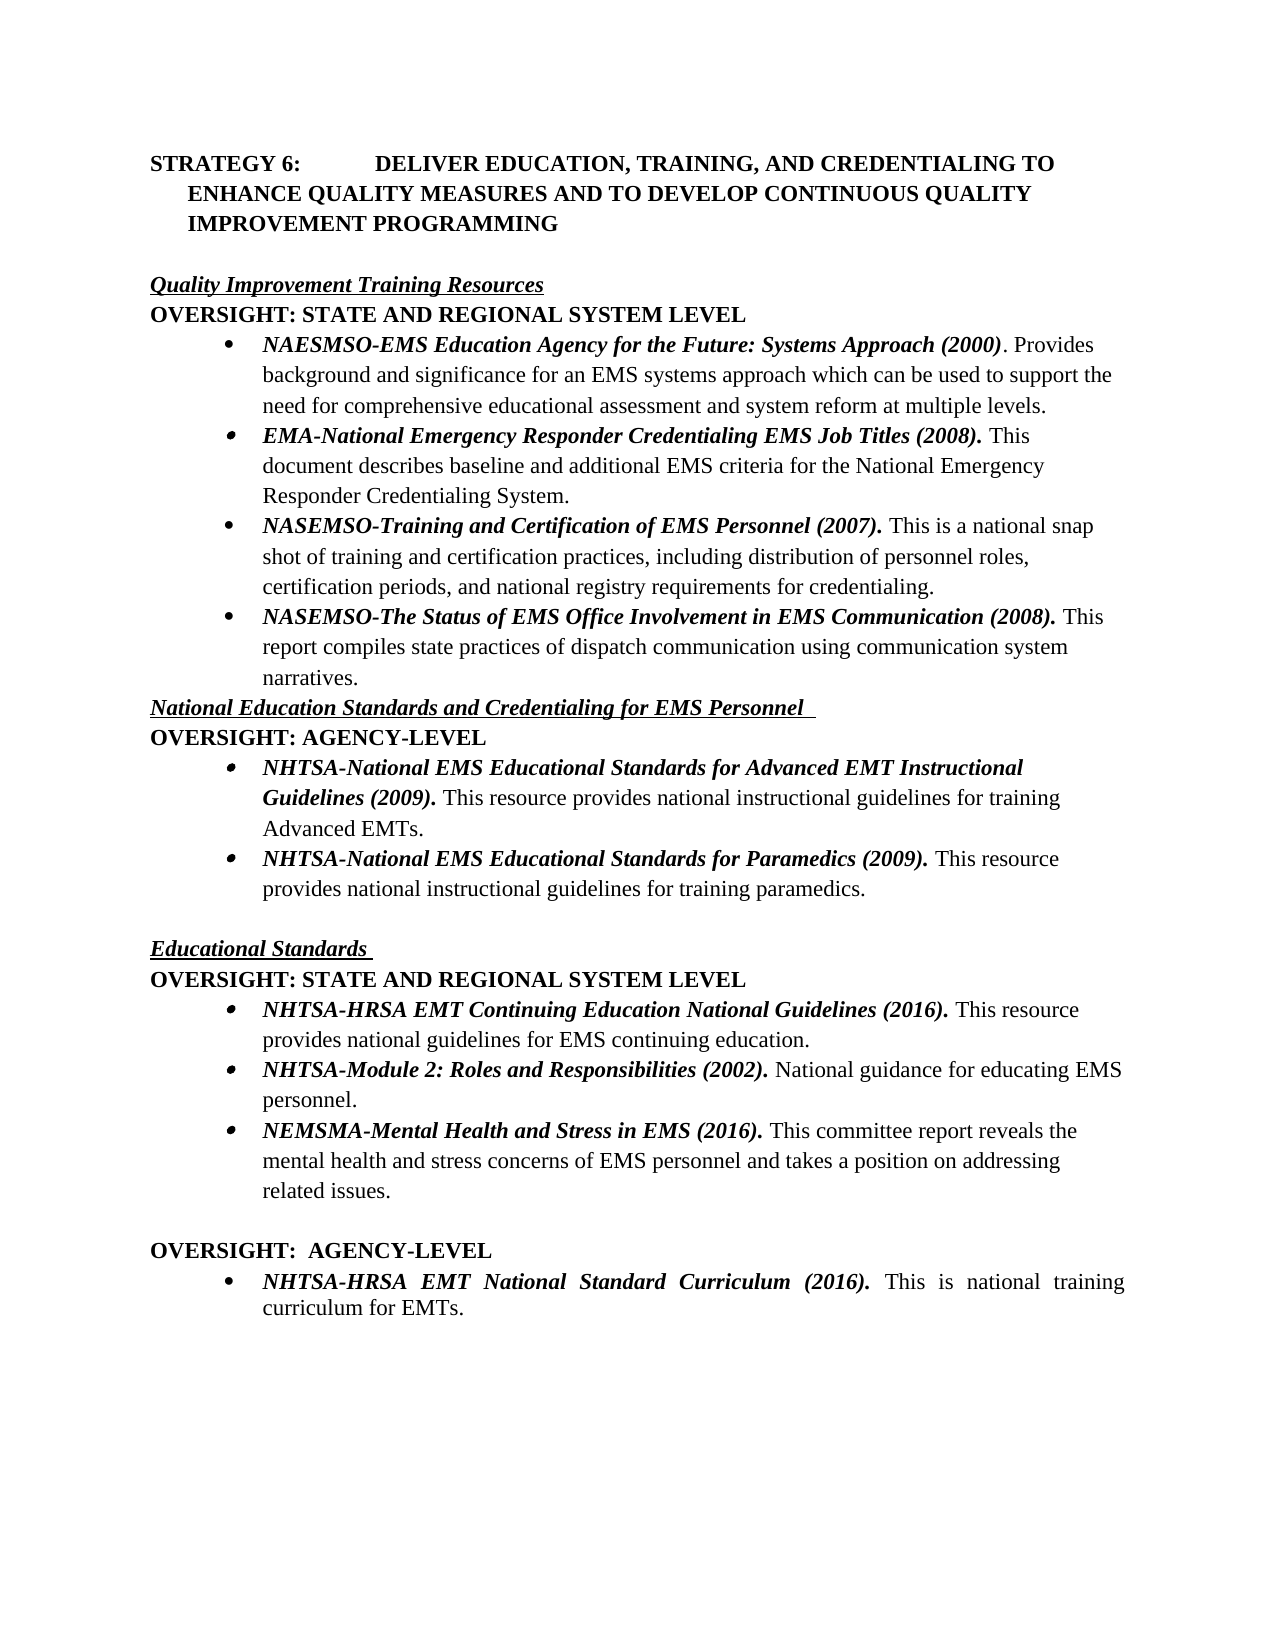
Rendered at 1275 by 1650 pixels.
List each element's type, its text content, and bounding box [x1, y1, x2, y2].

list NASEMSO-Training and Certification of EMS Personnel (2007). This is a national snap shot of training and certification practices, including distribution of personnel roles, certification periods, and national registry requirements for credentialing. [225, 512, 1125, 599]
list NAESMSO-EMS Education Agency for the Future: Systems Approach (2000). Provides background and significance for an EMS systems approach which can be used to support the need for comprehensive educational assessment and system reform at multiple levels. [225, 331, 1125, 418]
list NEMSMA-Mental Health and Stress in EMS (2016). This committee report reveals the mental health and stress concerns of EMS personnel and takes a position on addressing related issues. [225, 1117, 1125, 1203]
list NHTSA-Module 2: Roles and Responsibilities (2002). National guidance for educating EMS personnel. [225, 1056, 1125, 1113]
text OVERSIGHT: Agency-Level [150, 1237, 1125, 1264]
list NHTSA-HRSA EMT National Standard Curriculum (2016). This is national training curriculum for EMTs. [225, 1268, 1125, 1320]
text Quality Improvement Training Resources [150, 271, 1125, 297]
list NASEMSO-The Status of EMS Office Involvement in EMS Communication (2008). This report compiles state practices of dispatch communication using communication system narratives. [225, 603, 1125, 690]
text Oversight: State and REGIONAL System Level [150, 966, 1125, 992]
list NHTSA-HRSA EMT Continuing Education National Guidelines (2016). This resource provides national guidelines for EMS continuing education. [225, 996, 1125, 1052]
list EMA-National Emergency Responder Credentialing EMS Job Titles (2008). This document describes baseline and additional EMS criteria for the National Emergency Responder Credentialing System. [225, 422, 1125, 509]
list Deliver Education, TRAINING, AND Credentialing to enhance quality Measures and to develop continuous quality improvement programming [150, 150, 1125, 237]
text Oversight: State and REGIONAL System Level [150, 301, 1125, 327]
list NHTSA-National EMS Educational Standards for Paramedics (2009). This resource provides national instructional guidelines for training paramedics. [225, 845, 1125, 901]
text National Education Standards and Credentialing for EMS Personnel [150, 694, 1125, 720]
text OVERSIGHT: Agency-Level [150, 724, 1125, 750]
list NHTSA-National EMS Educational Standards for Advanced EMT Instructional Guidelines (2009). This resource provides national instructional guidelines for training Advanced EMTs. [225, 754, 1125, 841]
text Educational Standards [150, 935, 1125, 962]
